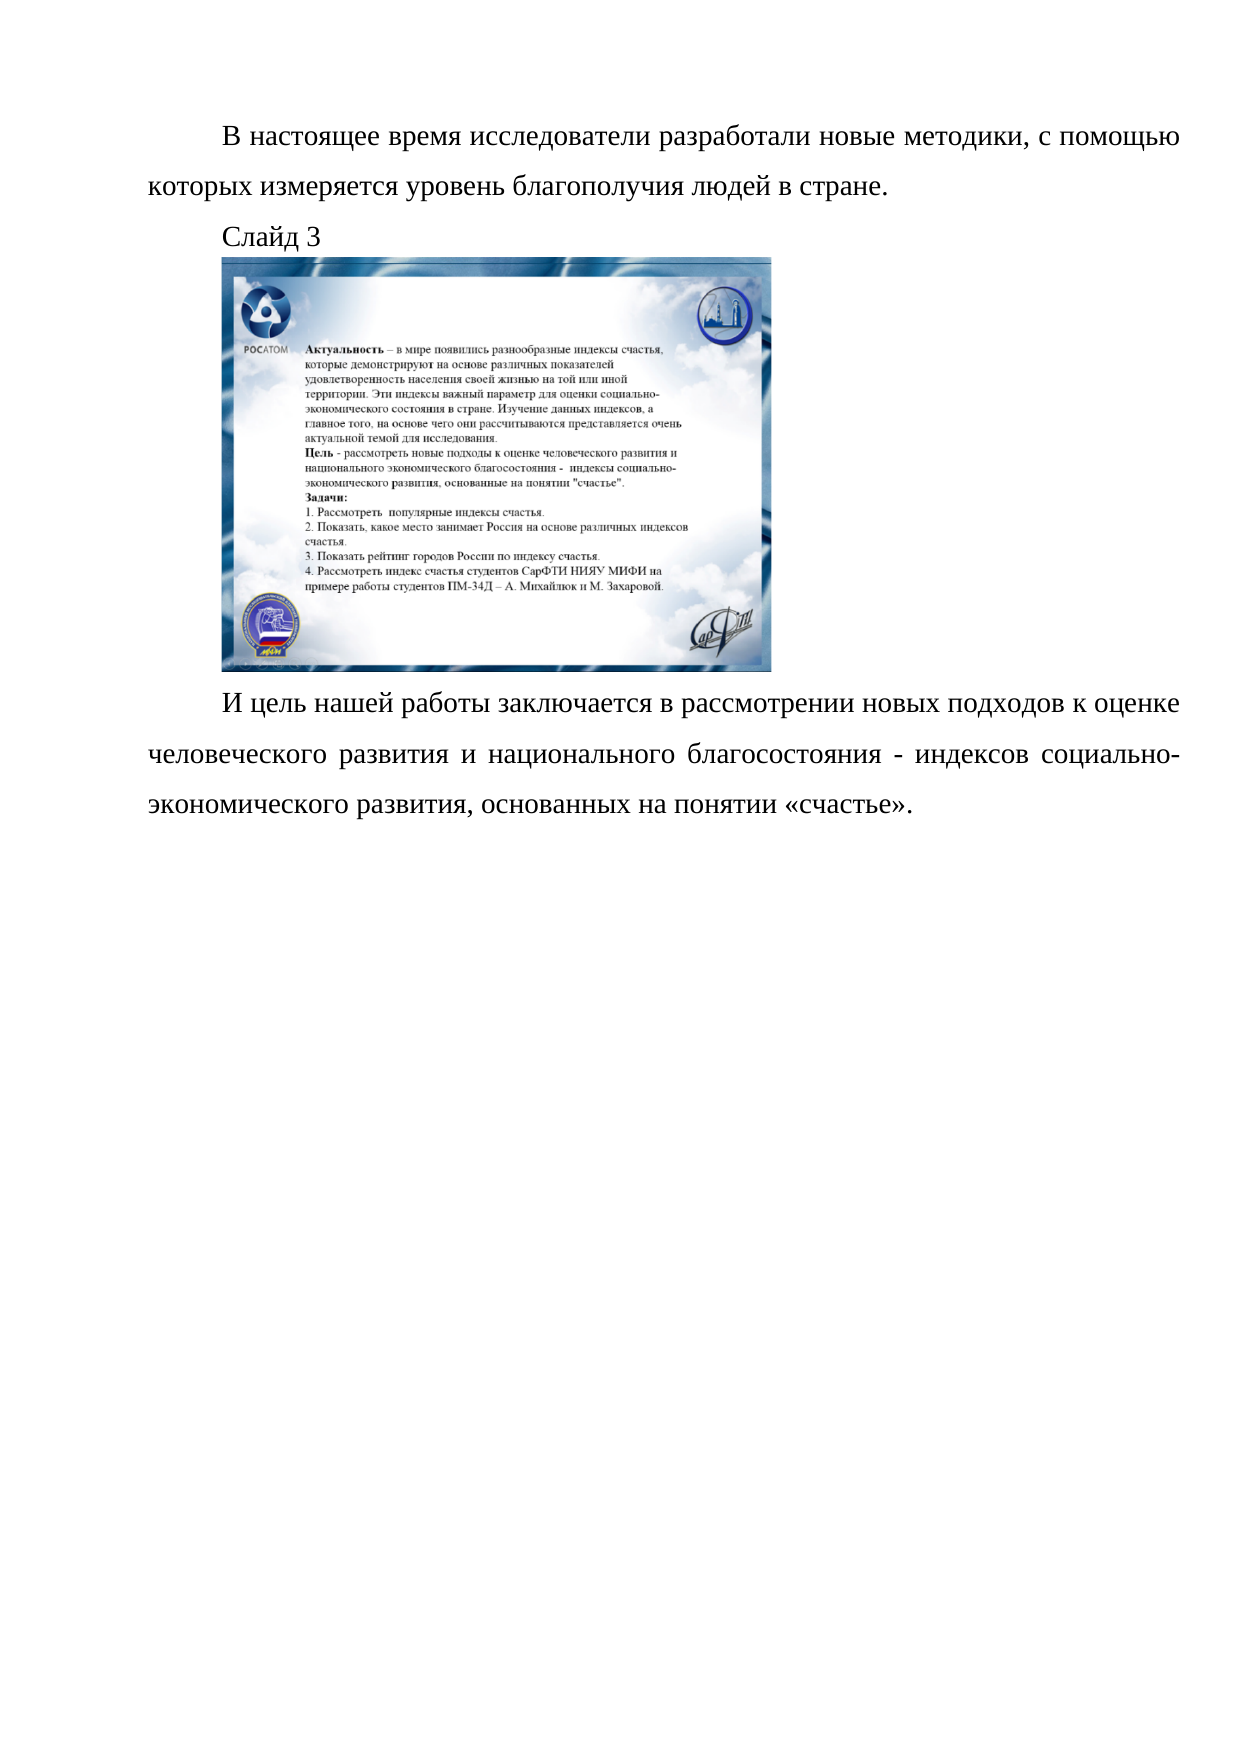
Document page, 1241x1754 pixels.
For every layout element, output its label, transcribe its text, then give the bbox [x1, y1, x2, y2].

text Слайд 3 [148, 219, 1181, 252]
text И цель нашей работы заключается в рассмотрении новых подходов к оценке человеческого развития и национального благосостояния - индексов социально-экономического развития, основанных на понятии «счастье». [148, 685, 1181, 819]
picture [221, 257, 772, 672]
text В настоящее время исследователи разработали новые методики, с помощью которых измеряется уровень благополучия людей в стране. [148, 118, 1181, 202]
